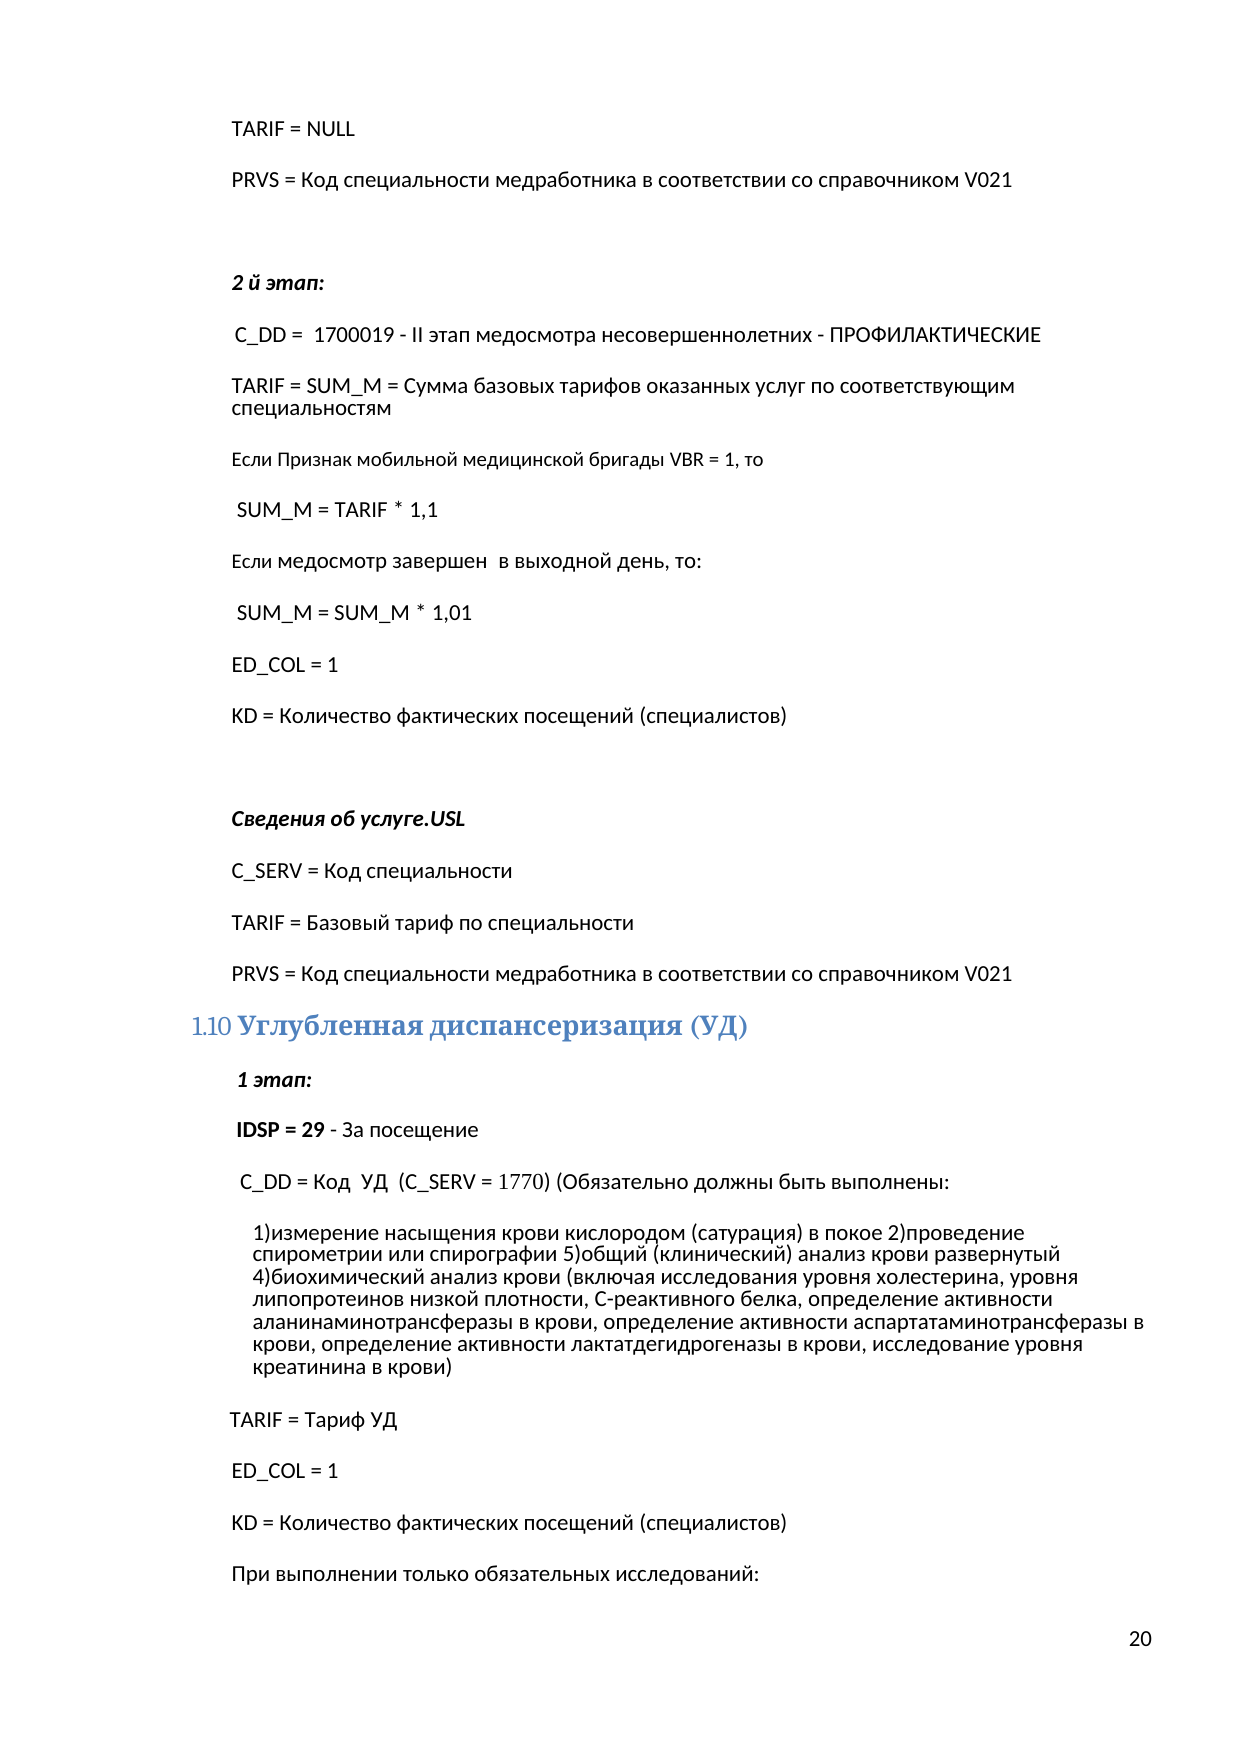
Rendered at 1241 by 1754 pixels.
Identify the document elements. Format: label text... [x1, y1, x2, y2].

text PRVS = Код специальности медработника в соответствии со справочником V021 [231, 963, 1152, 986]
text TARIF = NULL [231, 118, 1152, 141]
text ED_COL = 1 [231, 1461, 1152, 1483]
text Сведения об услуге.USL [231, 809, 1152, 831]
text KD = Количество фактических посещений (специалистов) [231, 706, 1152, 728]
text 2 й этап: [231, 273, 1152, 295]
text SUM_M = SUM_M * 1,01 [231, 603, 1152, 625]
text Если медосмотр завершен в выходной день, то: [231, 551, 1152, 573]
text C_SERV = Код специальности [231, 860, 1152, 883]
list 1 этап: [236, 1069, 1152, 1092]
text KD = Количество фактических посещений (специалистов) [231, 1512, 1152, 1535]
text TARIF = Базовый тариф по специальности [231, 912, 1152, 934]
text SUM_M = TARIF * 1,1 [231, 499, 1152, 522]
text ED_COL = 1 [231, 654, 1152, 677]
list 1)измерение насыщения крови кислородом (сатурация) в покое 2)проведение спирометрии или спирографии 5)общий (клинический) анализ крови развернутый 4)биохимический анализ крови (включая исследования уровня холестерина, уровня липопротеинов низкой плотности, C-реактивного белка, определение активности аланинаминотрансферазы в крови, определение активности аспартатаминотрансферазы в крови, определение активности лактатдегидрогеназы в крови, исследование уровня креатинина в крови) [252, 1223, 1152, 1380]
text TARIF = SUM_M = Сумма базовых тарифов оказанных услуг по соответствующим специальностям [231, 376, 1152, 421]
text C_DD = Код УД (C_SERV = 1770) (Обязательно должны быть выполнены: [177, 1171, 1152, 1193]
text Если Признак мобильной медицинской бригады VBR = 1, то [231, 450, 1152, 470]
list IDSP = 29 - За посещение [236, 1119, 1152, 1142]
text C_DD = 1700019 - II этап медосмотра несовершеннолетних - ПРОФИЛАКТИЧЕСКИЕ [177, 324, 1152, 347]
text TARIF = Тариф УД [177, 1409, 1152, 1432]
text PRVS = Код специальности медработника в соответствии со справочником V021 [231, 170, 1152, 192]
text При выполнении только обязательных исследований: [231, 1564, 1152, 1586]
text Углубленная диспансеризация (УД) [192, 1015, 1152, 1040]
